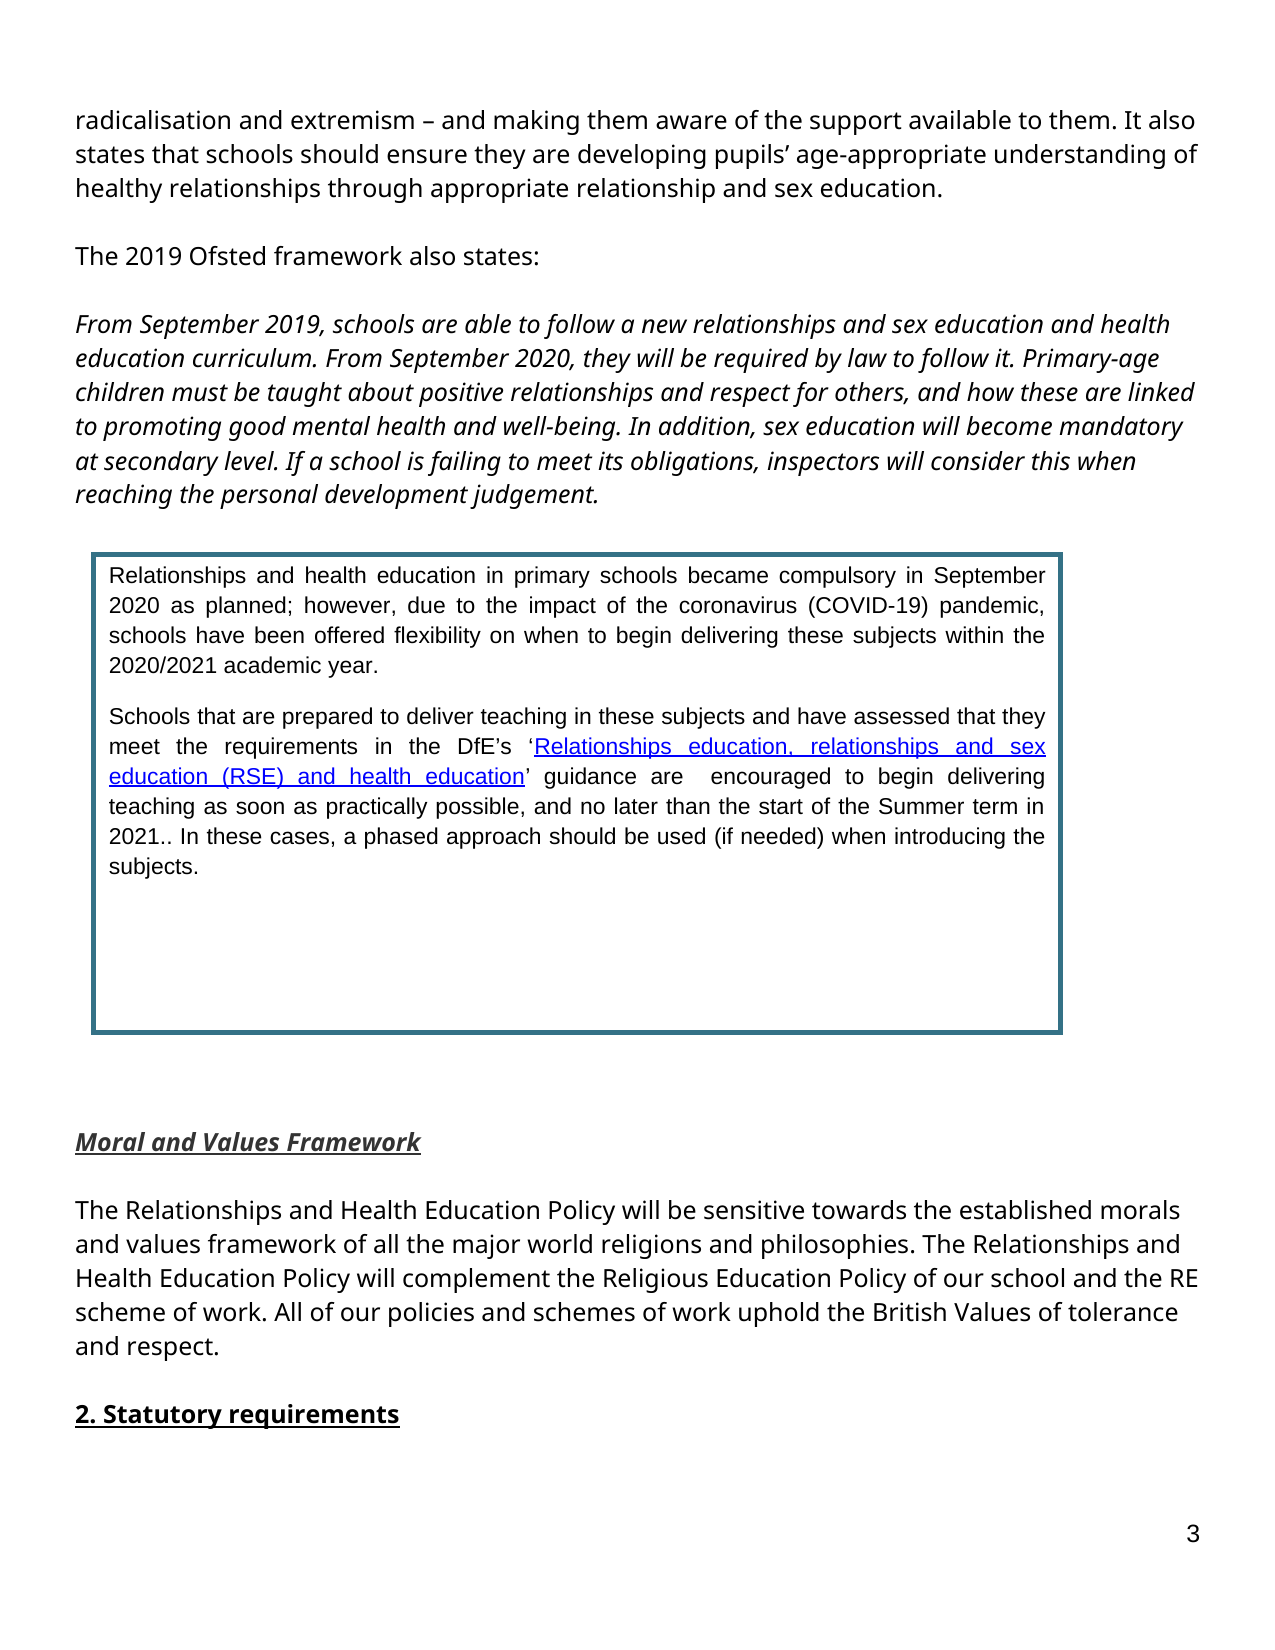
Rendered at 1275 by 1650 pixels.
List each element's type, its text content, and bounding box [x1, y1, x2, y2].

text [75, 102, 1200, 205]
text 2. Statutory requirements [75, 1397, 1200, 1431]
text The Relationships and Health Education Policy will be sensitive towards the established morals and values framework of all the major world religions and philosophies. The Relationships and Health Education Policy will complement the Religious Education Policy of our school and the RE scheme of work. All of our policies and schemes of work uphold the British Values of tolerance and respect. [75, 1192, 1200, 1363]
text From September 2019, schools are able to follow a new relationships and sex education and health education curriculum. From September 2020, they will be required by law to follow it. Primary-age children must be taught about positive relationships and respect for others, and how these are linked to promoting good mental health and well-being. In addition, sex education will become mandatory at secondary level. If a school is failing to meet its obligations, inspectors will consider this when reaching the personal development judgement. [75, 307, 1200, 511]
text Moral and Values Framework [75, 1124, 1200, 1158]
text The 2019 Ofsted framework also states: [75, 239, 1200, 273]
